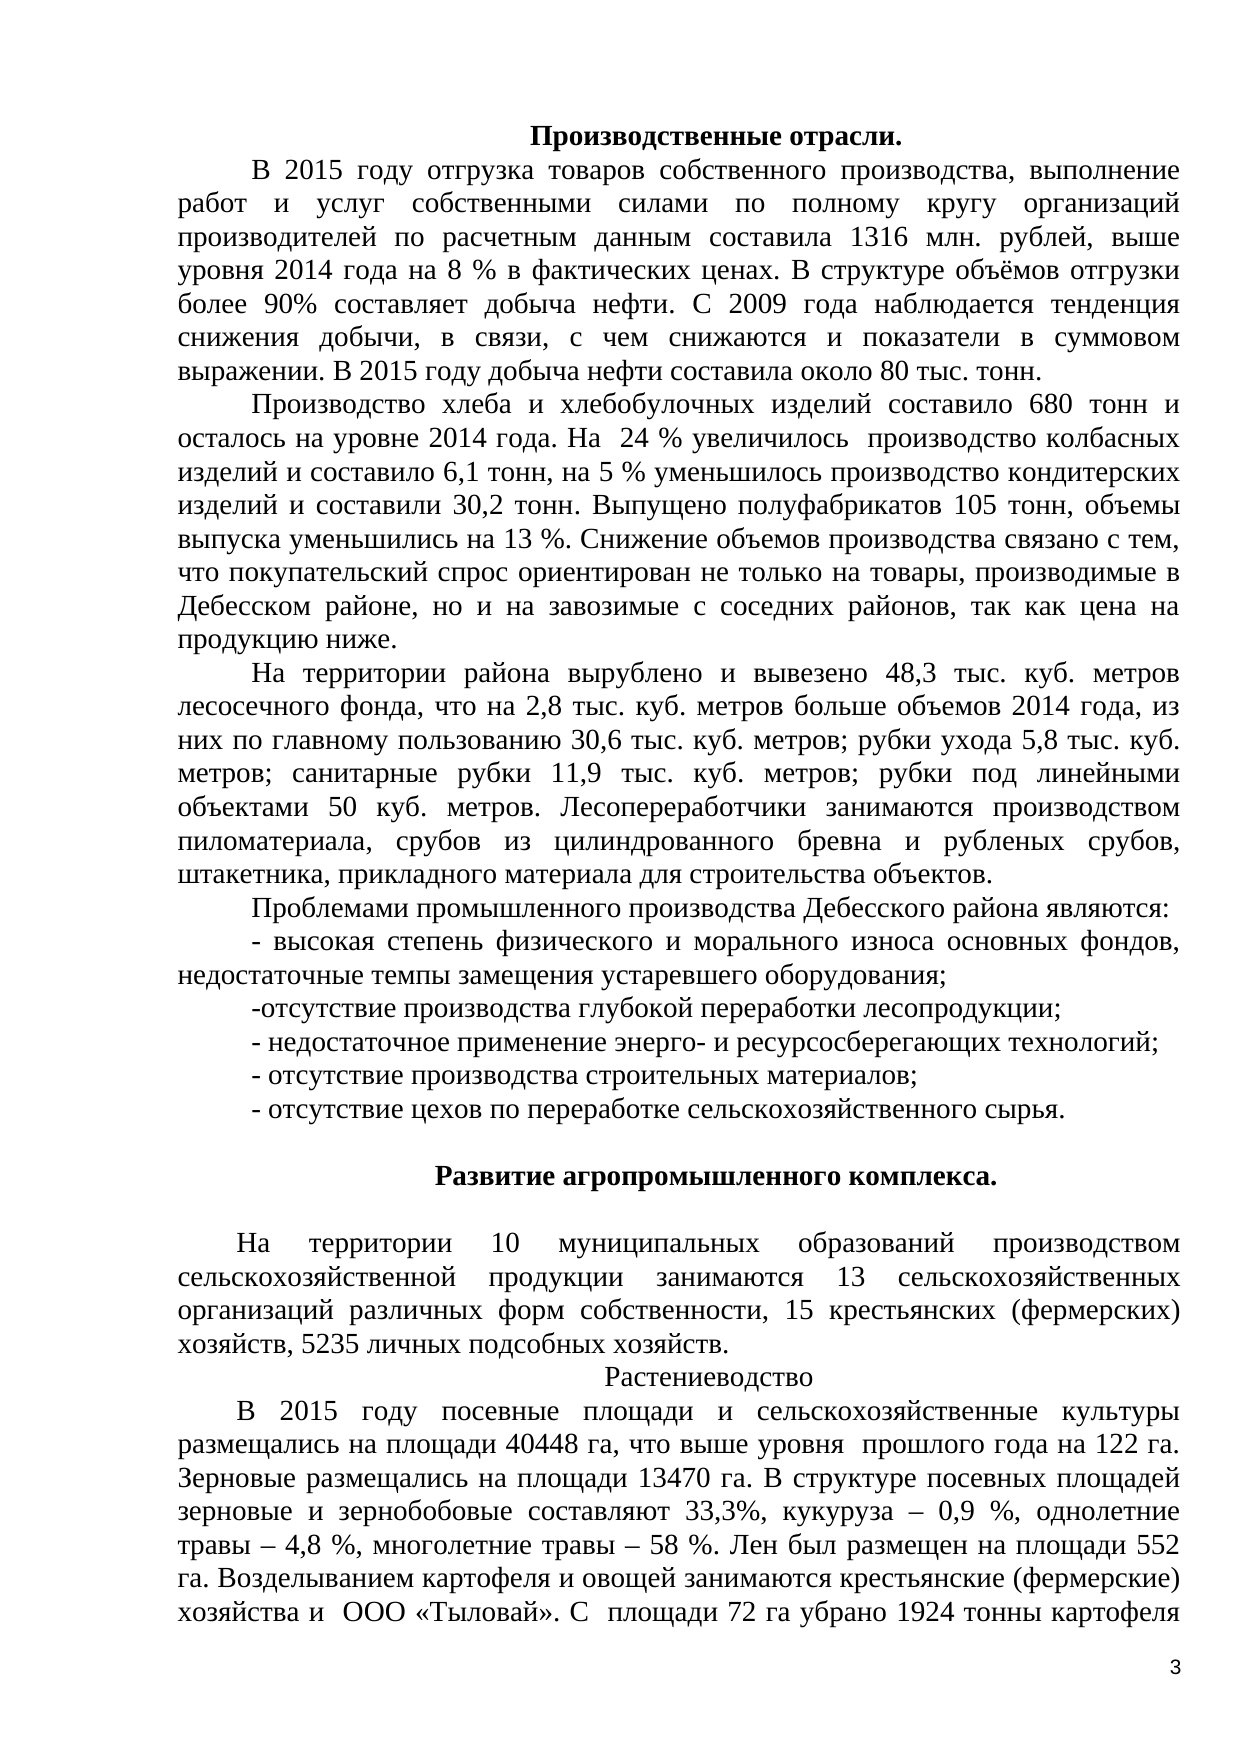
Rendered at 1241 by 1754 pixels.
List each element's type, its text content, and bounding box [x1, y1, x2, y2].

text Производство хлеба и хлебобулочных изделий составило 680 тонн и осталось на уровне 2014 года. На 24 % увеличилось производство колбасных изделий и составило 6,1 тонн, на 5 % уменьшилось производство кондитерских изделий и составили 30,2 тонн. Выпущено полуфабрикатов 105 тонн, объемы выпуска уменьшились на 13 %. Снижение объемов производства связано с тем, что покупательский спрос ориентирован не только на товары, производимые в Дебесском районе, но и на завозимые с соседних районов, так как цена на продукцию ниже. [177, 387, 1181, 655]
text - недостаточное применение энерго- и ресурсосберегающих технологий; [177, 1024, 1181, 1057]
text В 2015 году отгрузка товаров собственного производства, выполнение работ и услуг собственными силами по полному кругу организаций производителей по расчетным данным составила 1316 млн. рублей, выше уровня 2014 года на 8 % в фактических ценах. В структуре объёмов отгрузки более 90% составляет добыча нефти. С 2009 года наблюдается тенденция снижения добычи, в связи, с чем снижаются и показатели в суммовом выражении. В 2015 году добыча нефти составила около 80 тыс. тонн. [177, 152, 1181, 387]
text - высокая степень физического и морального износа основных фондов, недостаточные темпы замещения устаревшего оборудования; [177, 923, 1181, 990]
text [177, 1393, 1181, 1628]
text -отсутствие производства глубокой переработки лесопродукции; [177, 990, 1181, 1024]
text Растениеводство [177, 1359, 1181, 1393]
text - отсутствие цехов по переработке сельскохозяйственного сырья. [177, 1091, 1181, 1124]
text Проблемами промышленного производства Дебесского района являются: [177, 890, 1181, 923]
text - отсутствие производства строительных материалов; [177, 1057, 1181, 1091]
text На территории района вырублено и вывезено 48,3 тыс. куб. метров лесосечного фонда, что на 2,8 тыс. куб. метров больше объемов 2014 года, из них по главному пользованию 30,6 тыс. куб. метров; рубки ухода 5,8 тыс. куб. метров; санитарные рубки 11,9 тыс. куб. метров; рубки под линейными объектами 50 куб. метров. Лесопереработчики занимаются производством пиломатериала, срубов из цилиндрованного бревна и рубленых срубов, штакетника, прикладного материала для строительства объектов. [177, 655, 1181, 890]
text На территории 10 муниципальных образований производством сельскохозяйственной продукции занимаются 13 сельскохозяйственных организаций различных форм собственности, 15 крестьянских (фермерских) хозяйств, 5235 личных подсобных хозяйств. [177, 1225, 1181, 1359]
text Производственные отрасли. [177, 118, 1181, 152]
subtitle Развитие агропромышленного комплекса. [177, 1158, 1181, 1192]
